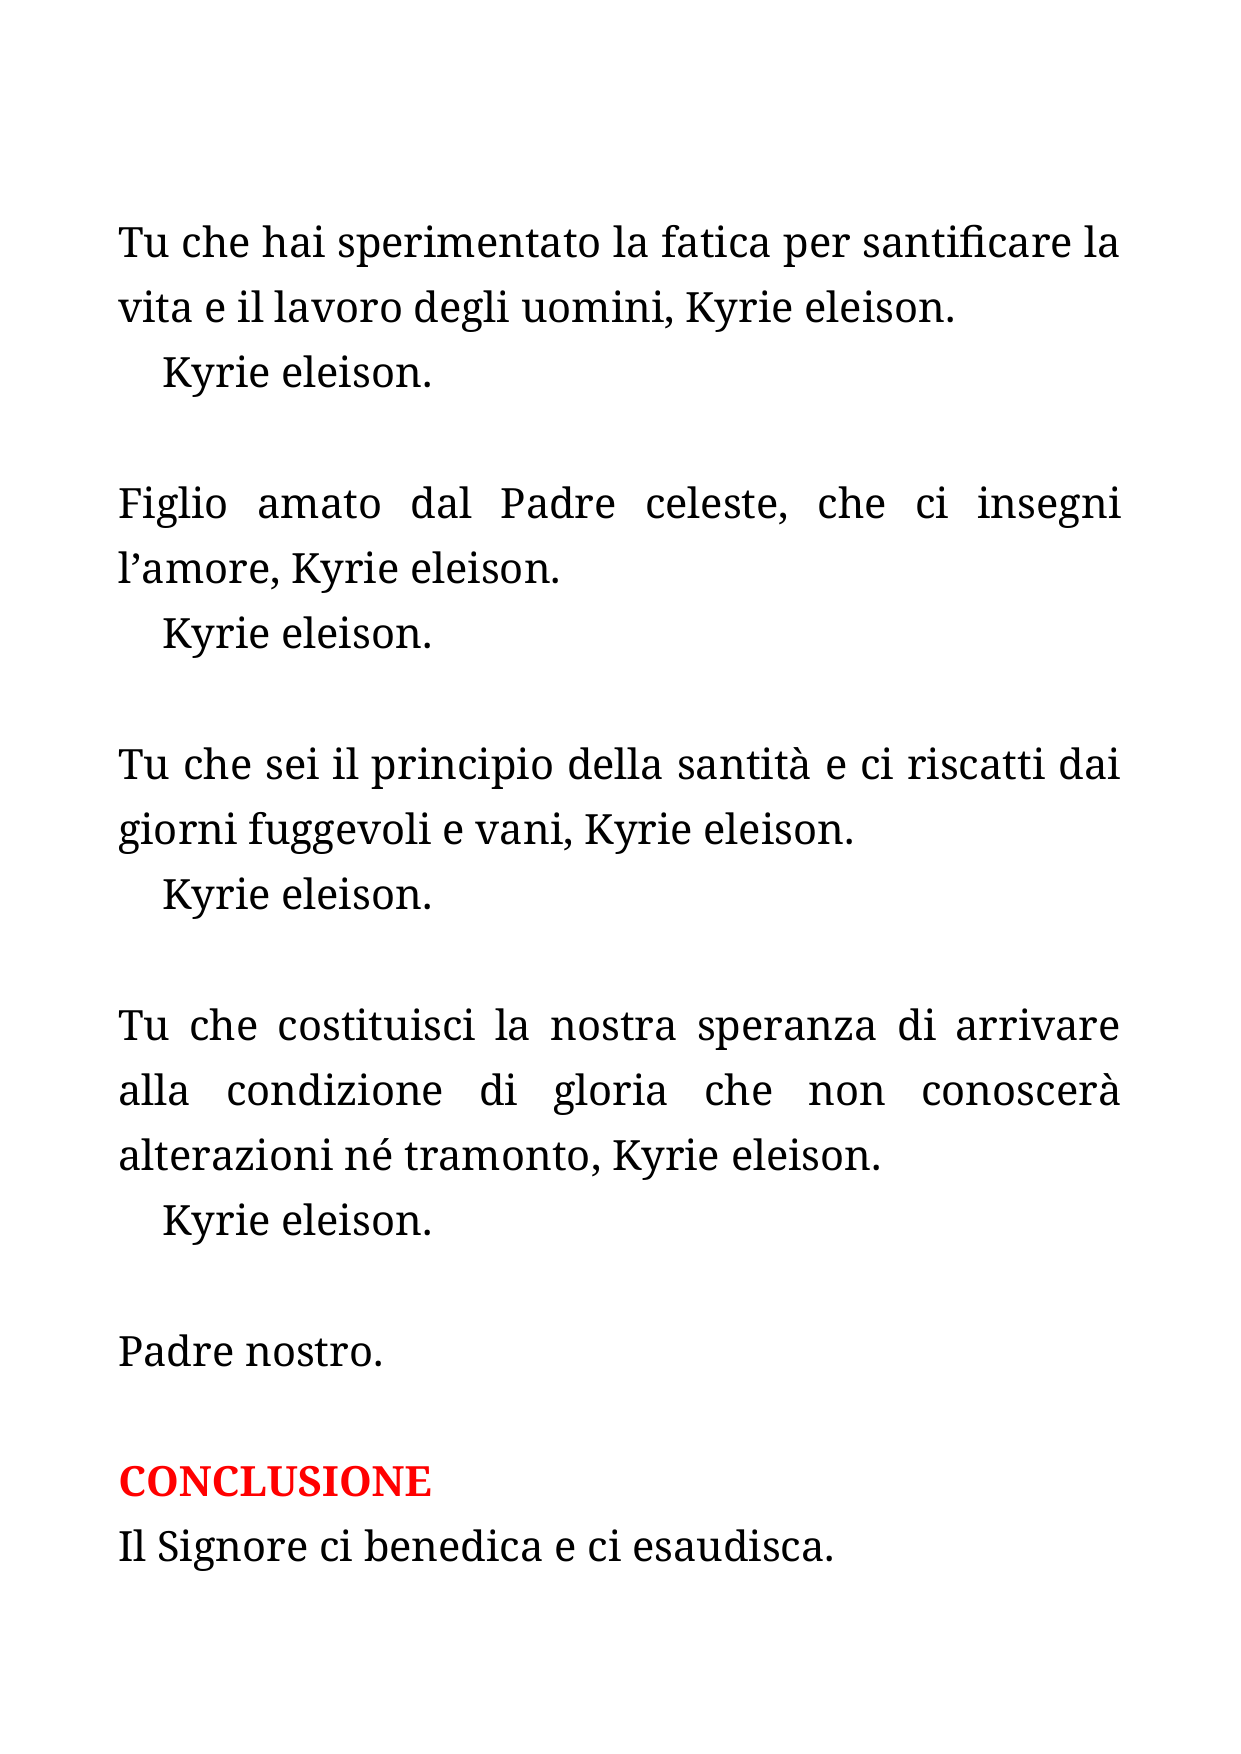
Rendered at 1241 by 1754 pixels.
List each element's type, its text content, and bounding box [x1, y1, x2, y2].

text Kyrie eleison. [118, 604, 1122, 661]
text Il Signore ci benedica e ci esaudisca. [118, 1517, 1122, 1574]
text CONCLUSIONE [118, 1452, 1122, 1508]
text Kyrie eleison. [118, 1191, 1122, 1248]
text Tu che costituisci la nostra speranza di arrivare alla condizione di gloria che non conoscerà alterazioni né tramonto, Kyrie eleison. [118, 995, 1122, 1182]
text Kyrie eleison. [118, 865, 1122, 922]
text Tu che hai sperimentato la fatica per santificare la vita e il lavoro degli uomini, Kyrie eleison. [118, 213, 1122, 335]
text Figlio amato dal Padre celeste, che ci insegni l’amore, Kyrie eleison. [118, 474, 1122, 596]
text Padre nostro. [118, 1321, 1122, 1378]
text Tu che sei il principio della santità e ci riscatti dai giorni fuggevoli e vani, Kyrie eleison. [118, 734, 1122, 856]
text Kyrie eleison. [118, 343, 1122, 400]
